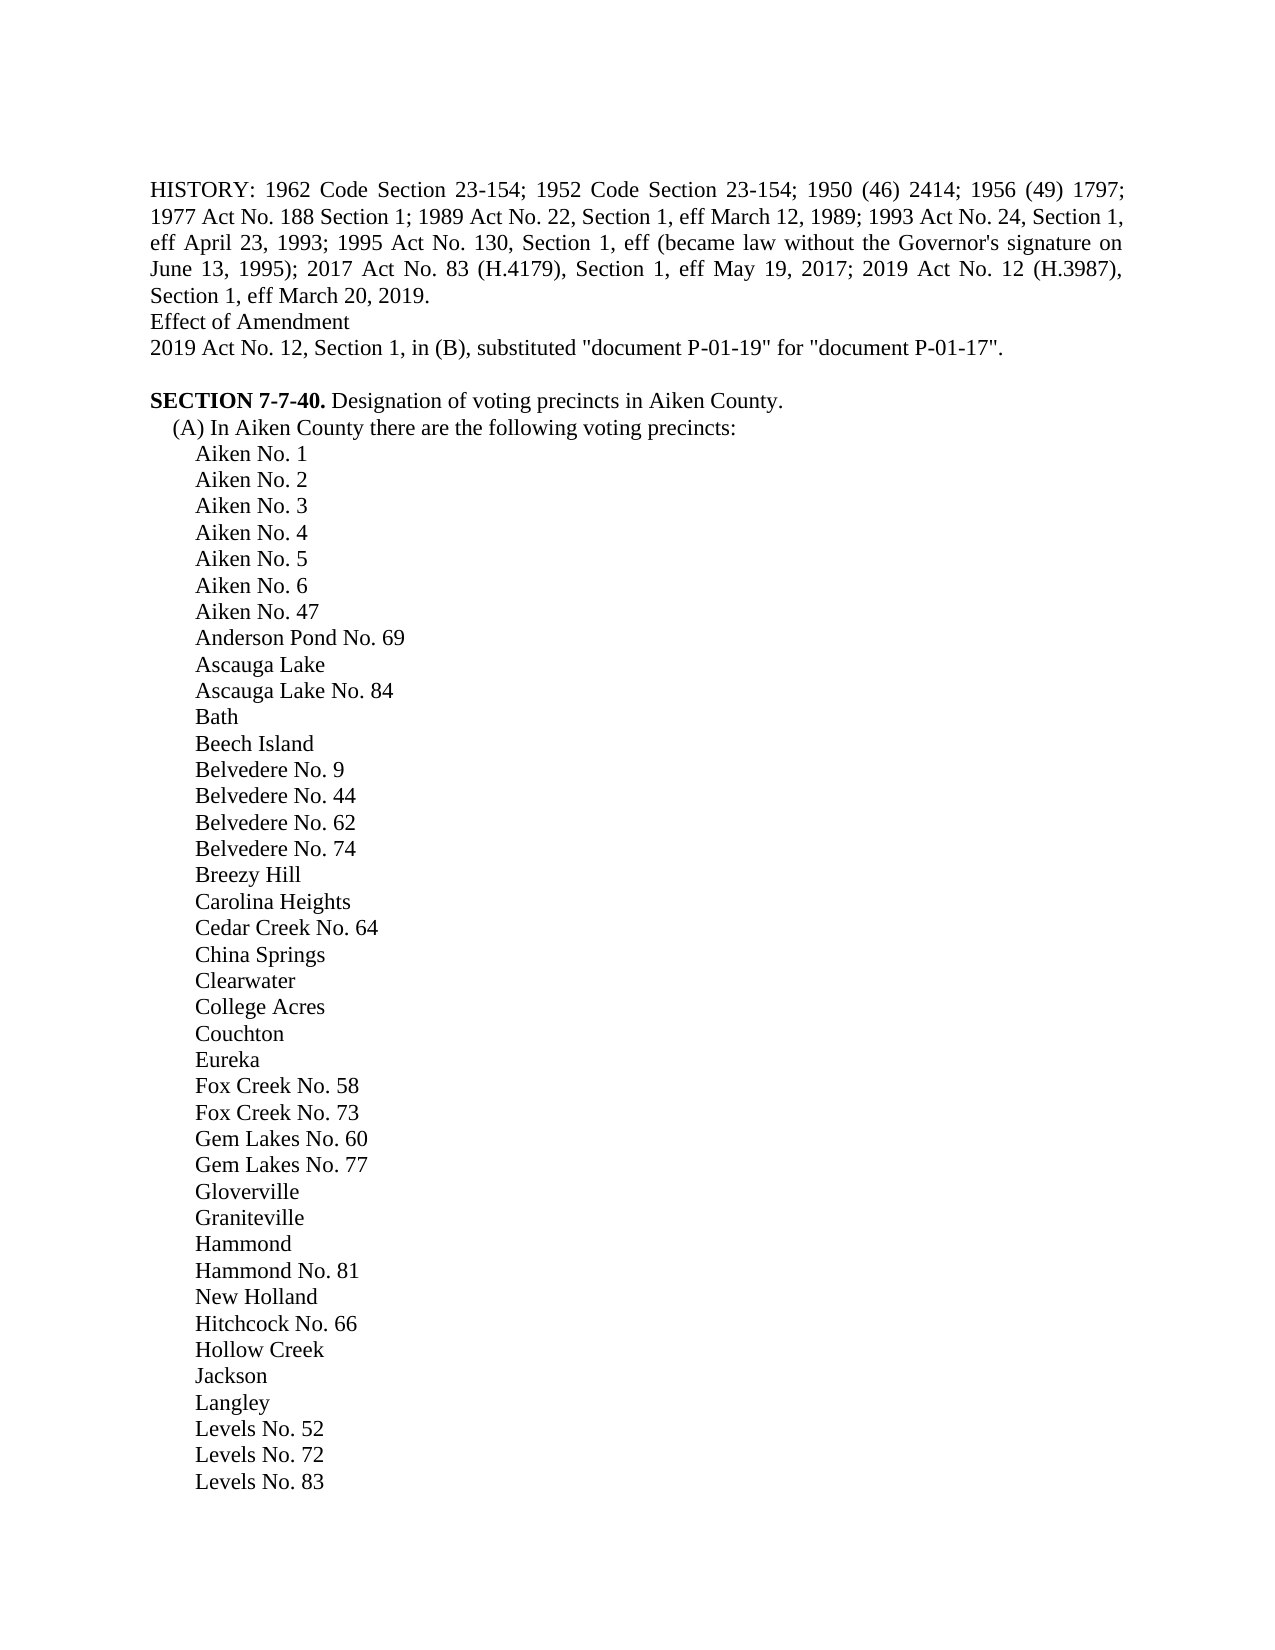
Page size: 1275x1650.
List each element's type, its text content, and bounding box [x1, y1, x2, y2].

text Breezy Hill [150, 862, 1125, 888]
text Aiken No. 4 [150, 519, 1125, 545]
text Aiken No. 2 [150, 466, 1125, 493]
text HISTORY: 1962 Code Section 23-154; 1952 Code Section 23-154; 1950 (46) 2414; 1956 (49) 1797; 1977 Act No. 188 Section 1; 1989 Act No. 22, Section 1, eff March 12, 1989; 1993 Act No. 24, Section 1, eff April 23, 1993; 1995 Act No. 130, Section 1, eff (became law without the Governor's signature on June 13, 1995); 2017 Act No. 83 (H.4179), Section 1, eff May 19, 2017; 2019 Act No. 12 (H.3987), Section 1, eff March 20, 2019. [150, 176, 1125, 308]
text Carolina Heights [150, 888, 1125, 914]
text Hammond [150, 1231, 1125, 1257]
text SECTION 7-7-40. Designation of voting precincts in Aiken County. [150, 387, 1125, 413]
text Ascauga Lake [150, 651, 1125, 677]
text Cedar Creek No. 64 [150, 914, 1125, 941]
text Anderson Pond No. 69 [150, 624, 1125, 651]
text (A) In Aiken County there are the following voting precincts: [150, 413, 1125, 440]
text 2019 Act No. 12, Section 1, in (B), substituted "document P-01-19" for "document P-01-17". [150, 334, 1125, 361]
text Levels No. 83 [150, 1468, 1125, 1494]
text Clearwater [150, 967, 1125, 993]
text Aiken No. 5 [150, 545, 1125, 572]
text Hammond No. 81 [150, 1257, 1125, 1283]
text New Holland [150, 1283, 1125, 1309]
text Gloverville [150, 1178, 1125, 1204]
text Graniteville [150, 1204, 1125, 1231]
text Belvedere No. 44 [150, 782, 1125, 809]
text Bath [150, 703, 1125, 730]
text Aiken No. 1 [150, 440, 1125, 466]
text Eureka [150, 1046, 1125, 1072]
text Ascauga Lake No. 84 [150, 677, 1125, 703]
text Belvedere No. 62 [150, 809, 1125, 835]
text Aiken No. 6 [150, 572, 1125, 598]
text Couchton [150, 1020, 1125, 1046]
text Gem Lakes No. 77 [150, 1151, 1125, 1178]
text Jackson [150, 1362, 1125, 1389]
text Aiken No. 3 [150, 493, 1125, 519]
text Belvedere No. 74 [150, 835, 1125, 862]
text Belvedere No. 9 [150, 756, 1125, 782]
text China Springs [150, 941, 1125, 967]
text Levels No. 72 [150, 1441, 1125, 1468]
text Fox Creek No. 73 [150, 1099, 1125, 1125]
text Levels No. 52 [150, 1415, 1125, 1441]
text College Acres [150, 993, 1125, 1020]
text Langley [150, 1389, 1125, 1415]
text Hitchcock No. 66 [150, 1309, 1125, 1336]
text Effect of Amendment [150, 308, 1125, 334]
text Hollow Creek [150, 1336, 1125, 1362]
text Beech Island [150, 730, 1125, 756]
text Gem Lakes No. 60 [150, 1125, 1125, 1151]
text Aiken No. 47 [150, 598, 1125, 624]
text Fox Creek No. 58 [150, 1072, 1125, 1099]
